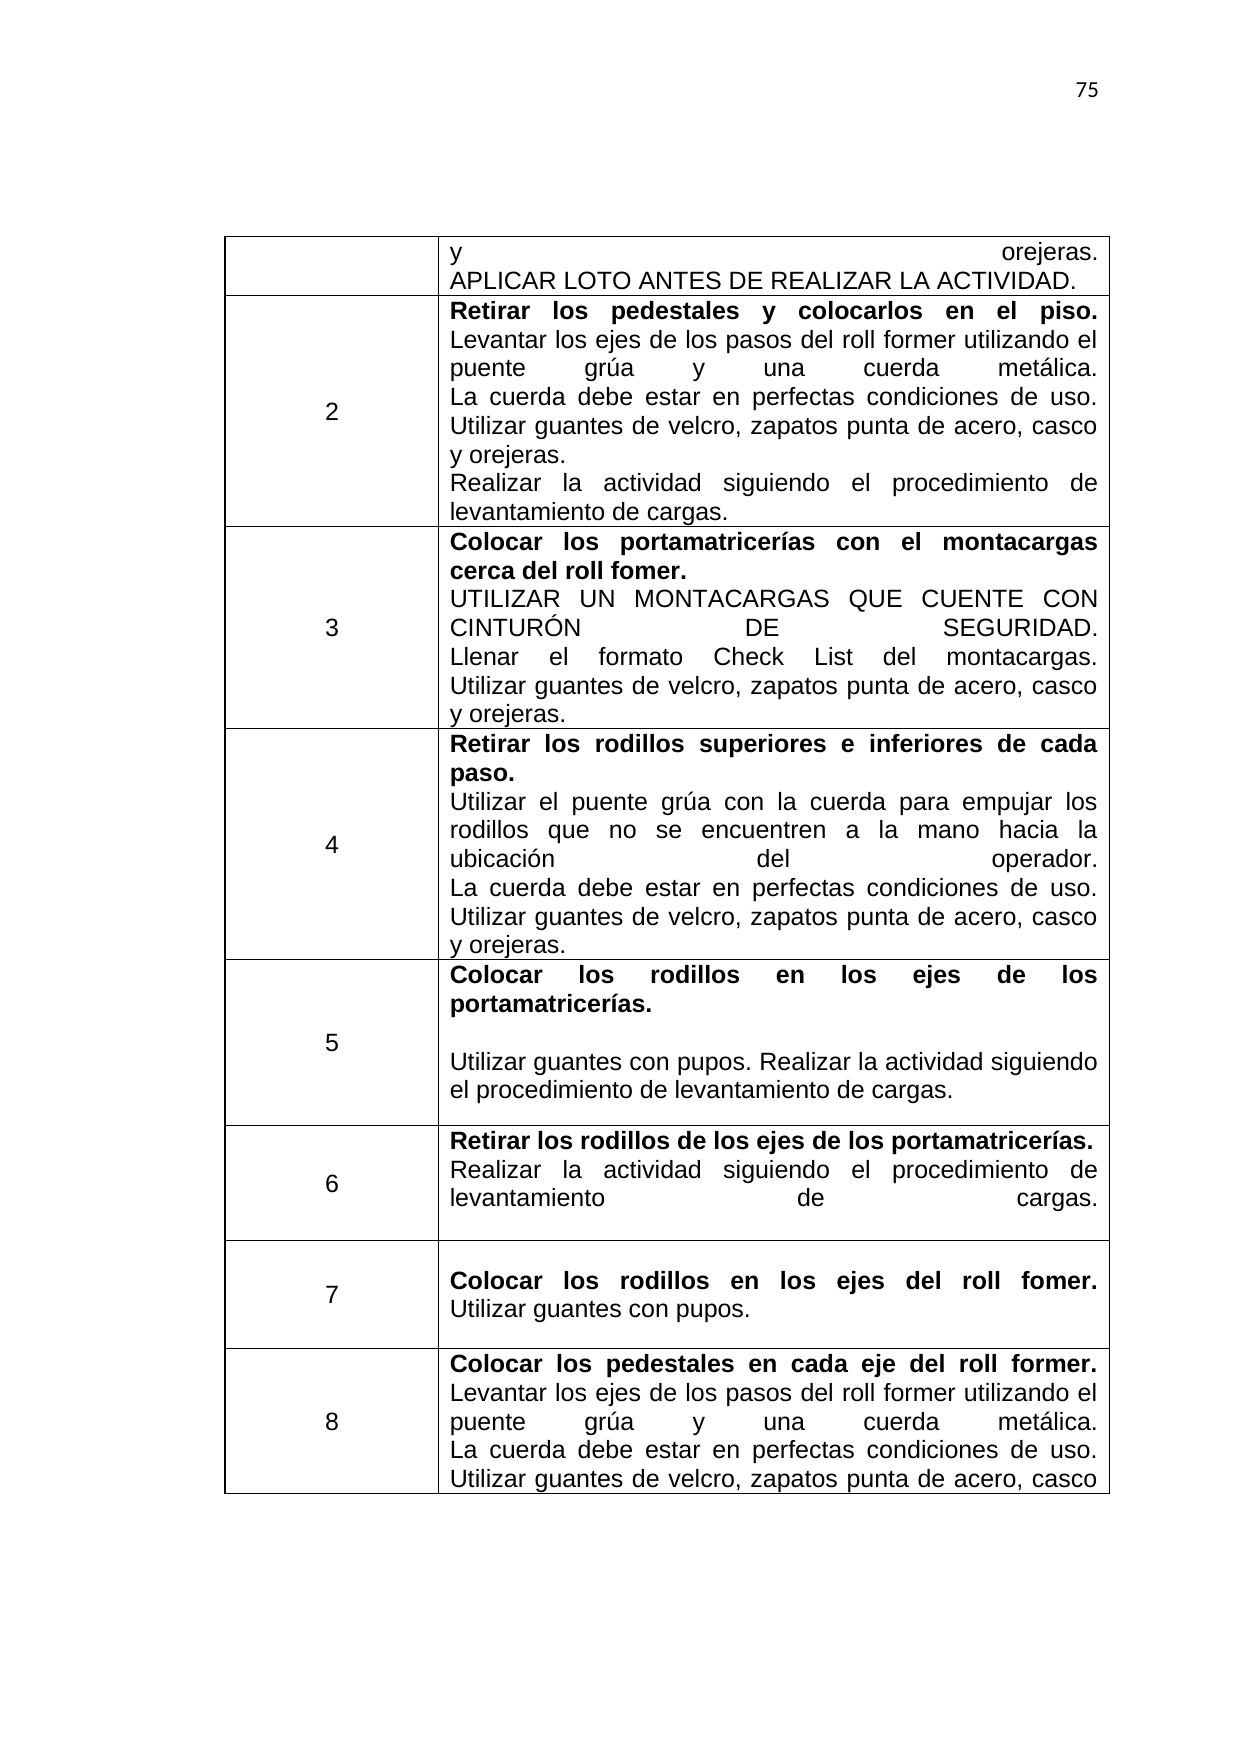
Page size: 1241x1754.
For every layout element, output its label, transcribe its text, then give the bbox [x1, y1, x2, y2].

table_cell Colocar los rodillos en los ejes del roll fomer. Utilizar guantes con pupos. [439, 1241, 1109, 1348]
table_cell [439, 1349, 1109, 1493]
table_cell 6 [226, 1126, 438, 1240]
table_cell 5 [226, 960, 438, 1125]
table_cell Retirar los pedestales y colocarlos en el piso. Levantar los ejes de los pasos del roll former utilizando el puente grúa y una cuerda metálica. La cuerda debe estar en perfectas condiciones de uso. Utilizar guantes de velcro, zapatos punta de acero, casco y orejeras. Realizar la actividad siguiendo el procedimiento de levantamiento de cargas. [439, 296, 1109, 526]
table_cell 2 [226, 296, 438, 526]
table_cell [439, 237, 1109, 295]
table_cell 1 [226, 237, 438, 295]
table_cell 3 [226, 527, 438, 728]
table_cell 7 [226, 1241, 438, 1348]
table_cell 4 [226, 729, 438, 959]
table_cell Colocar los rodillos en los ejes de los portamatricerías. Utilizar guantes con pupos. Realizar la actividad siguiendo el procedimiento de levantamiento de cargas. [439, 960, 1109, 1125]
table_cell Colocar los portamatricerías con el montacargas cerca del roll fomer. UTILIZAR UN MONTACARGAS QUE CUENTE CON CINTURÓN DE SEGURIDAD. Llenar el formato Check List del montacargas. Utilizar guantes de velcro, zapatos punta de acero, casco y orejeras. [439, 527, 1109, 728]
table_cell 8 [226, 1349, 438, 1493]
table_cell Retirar los rodillos superiores e inferiores de cada paso. Utilizar el puente grúa con la cuerda para empujar los rodillos que no se encuentren a la mano hacia la ubicación del operador. La cuerda debe estar en perfectas condiciones de uso. Utilizar guantes de velcro, zapatos punta de acero, casco y orejeras. [439, 729, 1109, 959]
table_cell Retirar los rodillos de los ejes de los portamatricerías. Realizar la actividad siguiendo el procedimiento de levantamiento de cargas. [439, 1126, 1109, 1240]
